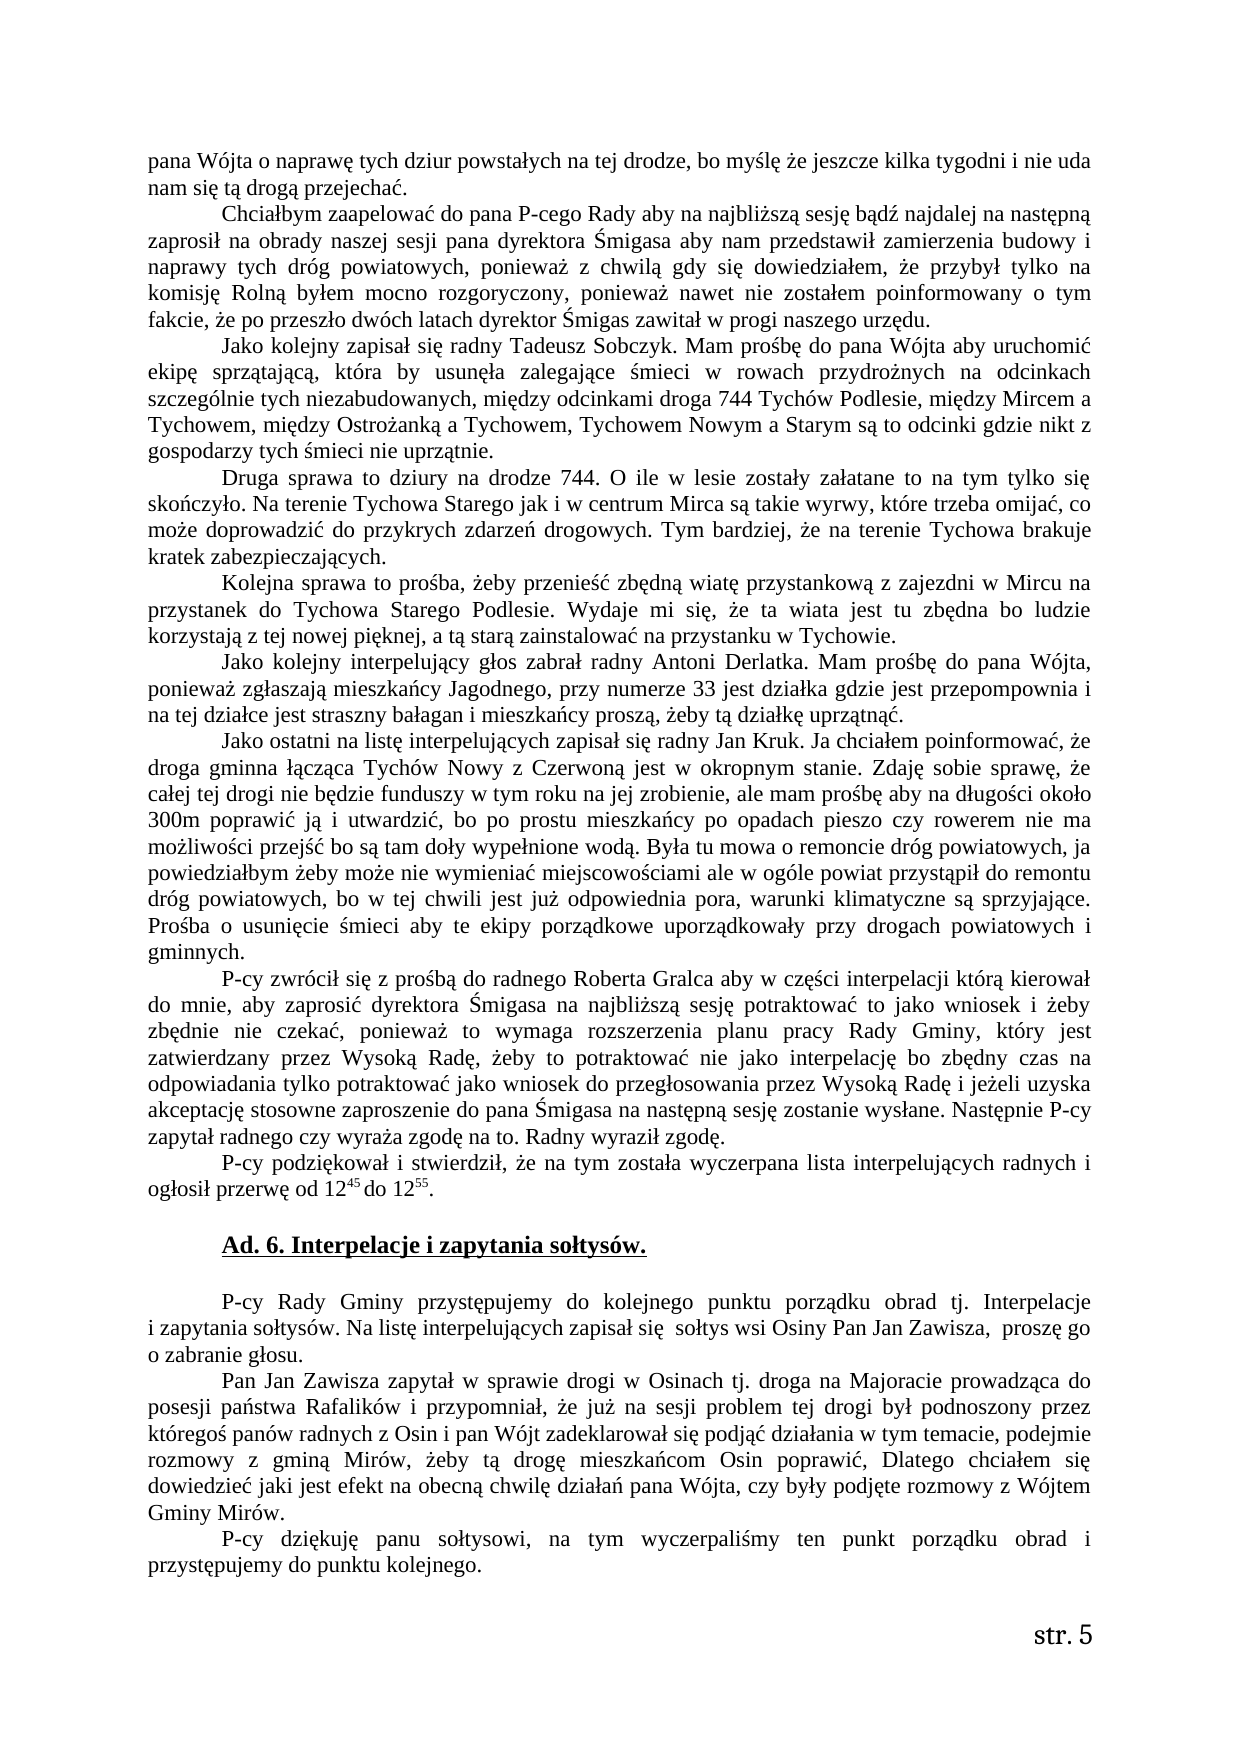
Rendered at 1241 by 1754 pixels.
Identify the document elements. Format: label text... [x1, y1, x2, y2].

text Chciałbym zaapelować do pana P-cego Rady aby na najbliższą sesję bądź najdalej na następną zaprosił na obrady naszej sesji pana dyrektora Śmigasa aby nam przedstawił zamierzenia budowy i naprawy tych dróg powiatowych, ponieważ z chwilą gdy się dowiedziałem, że przybył tylko na komisję Rolną byłem mocno rozgoryczony, ponieważ nawet nie zostałem poinformowany o tym fakcie, że po przeszło dwóch latach dyrektor Śmigas zawitał w progi naszego urzędu. [148, 200, 1093, 332]
text P-cy zwrócił się z prośbą do radnego Roberta Gralca aby w części interpelacji którą kierował do mnie, aby zaprosić dyrektora Śmigasa na najbliższą sesję potraktować to jako wniosek i żeby zbędnie nie czekać, ponieważ to wymaga rozszerzenia planu pracy Rady Gminy, który jest zatwierdzany przez Wysoką Radę, żeby to potraktować nie jako interpelację bo zbędny czas na odpowiadania tylko potraktować jako wniosek do przegłosowania przez Wysoką Radę i jeżeli uzyska akceptację stosowne zaproszenie do pana Śmigasa na następną sesję zostanie wysłane. Następnie P-cy zapytał radnego czy wyraża zgodę na to. Radny wyraził zgodę. [148, 964, 1093, 1149]
text P-cy podziękował i stwierdził, że na tym została wyczerpana lista interpelujących radnych i ogłosił przerwę od 1245 do 1255. [148, 1149, 1093, 1202]
text P-cy Rady Gminy przystępujemy do kolejnego punktu porządku obrad tj. Interpelacje i zapytania sołtysów. Na listę interpelujących zapisał się sołtys wsi Osiny Pan Jan Zawisza, proszę go o zabranie głosu. [148, 1288, 1093, 1367]
text P-cy dziękuję panu sołtysowi, na tym wyczerpaliśmy ten punkt porządku obrad i przystępujemy do punktu kolejnego. [148, 1525, 1093, 1578]
text Kolejna sprawa to prośba, żeby przenieść zbędną wiatę przystankową z zajezdni w Mircu na przystanek do Tychowa Starego Podlesie. Wydaje mi się, że ta wiata jest tu zbędna bo ludzie korzystają z tej nowej pięknej, a tą starą zainstalować na przystanku w Tychowie. [148, 569, 1093, 648]
text Ad. 6. Interpelacje i zapytania sołtysów. [148, 1231, 1093, 1259]
text Jako kolejny interpelujący głos zabrał radny Antoni Derlatka. Mam prośbę do pana Wójta, ponieważ zgłaszają mieszkańcy Jagodnego, przy numerze 33 jest działka gdzie jest przepompownia i na tej działce jest straszny bałagan i mieszkańcy proszą, żeby tą działkę uprzątnąć. [148, 648, 1093, 727]
text Jako ostatni na listę interpelujących zapisał się radny Jan Kruk. Ja chciałem poinformować, że droga gminna łącząca Tychów Nowy z Czerwoną jest w okropnym stanie. Zdaję sobie sprawę, że całej tej drogi nie będzie funduszy w tym roku na jej zrobienie, ale mam prośbę aby na długości około 300m poprawić ją i utwardzić, bo po prostu mieszkańcy po opadach pieszo czy rowerem nie ma możliwości przejść bo są tam doły wypełnione wodą. Była tu mowa o remoncie dróg powiatowych, ja powiedziałbym żeby może nie wymieniać miejscowościami ale w ogóle powiat przystąpił do remontu dróg powiatowych, bo w tej chwili jest już odpowiednia pora, warunki klimatyczne są sprzyjające. Prośba o usunięcie śmieci aby te ekipy porządkowe uporządkowały przy drogach powiatowych i gminnych. [148, 727, 1093, 964]
text Jako kolejny zapisał się radny Tadeusz Sobczyk. Mam prośbę do pana Wójta aby uruchomić ekipę sprzątającą, która by usunęła zalegające śmieci w rowach przydrożnych na odcinkach szczególnie tych niezabudowanych, między odcinkami droga 744 Tychów Podlesie, między Mircem a Tychowem, między Ostrożanką a Tychowem, Tychowem Nowym a Starym są to odcinki gdzie nikt z gospodarzy tych śmieci nie uprzątnie. [148, 332, 1093, 464]
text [148, 148, 1093, 200]
text Pan Jan Zawisza zapytał w sprawie drogi w Osinach tj. droga na Majoracie prowadząca do posesji państwa Rafalików i przypomniał, że już na sesji problem tej drogi był podnoszony przez któregoś panów radnych z Osin i pan Wójt zadeklarował się podjąć działania w tym temacie, podejmie rozmowy z gminą Mirów, żeby tą drogę mieszkańcom Osin poprawić, Dlatego chciałem się dowiedzieć jaki jest efekt na obecną chwilę działań pana Wójta, czy były podjęte rozmowy z Wójtem Gminy Mirów. [148, 1367, 1093, 1525]
text Druga sprawa to dziury na drodze 744. O ile w lesie zostały załatane to na tym tylko się skończyło. Na terenie Tychowa Starego jak i w centrum Mirca są takie wyrwy, które trzeba omijać, co może doprowadzić do przykrych zdarzeń drogowych. Tym bardziej, że na terenie Tychowa brakuje kratek zabezpieczających. [148, 464, 1093, 569]
